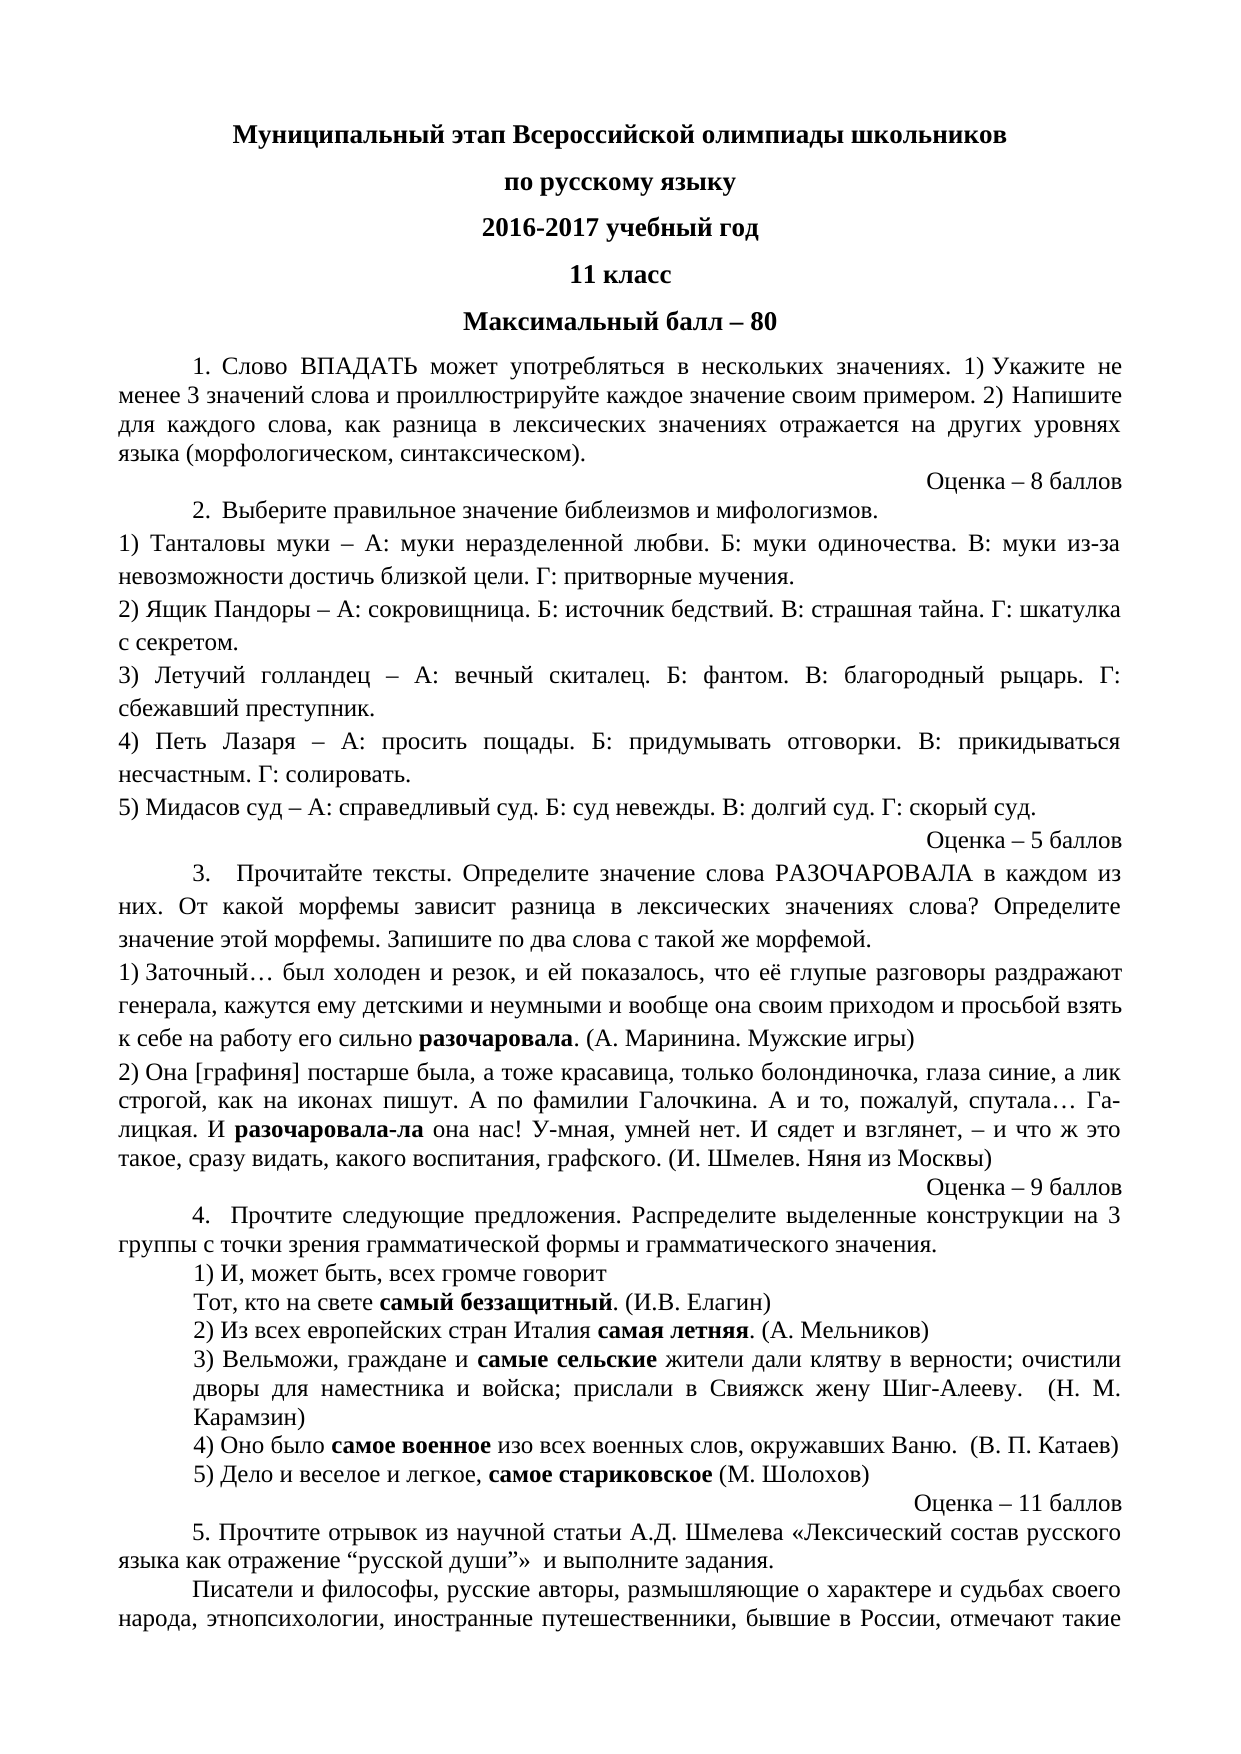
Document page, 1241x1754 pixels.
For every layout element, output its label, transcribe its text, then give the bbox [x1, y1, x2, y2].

text Максимальный балл – 80 [118, 305, 1122, 336]
list 1) Танталовы муки – А: муки неразделенной любви. Б: муки одиночества. В: муки из-за невозможности достичь близкой цели. Г: притворные мучения. [118, 528, 1122, 590]
list 4) Оно было самое военное изо всех военных слов, окружавших Ваню. (В. П. Катаев) [193, 1430, 1122, 1459]
list Оценка – 11 баллов [193, 1488, 1122, 1517]
text 11 класс [118, 258, 1122, 289]
list 2) Ящик Пандоры – А: сокровищница. Б: источник бедствий. В: страшная тайна. Г: шкатулка с секретом. [118, 594, 1122, 656]
list 5) Дело и веселое и легкое, самое стариковское (М. Шолохов) [193, 1459, 1122, 1488]
list Оценка – 8 баллов [118, 466, 1122, 495]
list 5) Мидасов суд – А: справедливый суд. Б: суд невежды. В: долгий суд. Г: скорый суд. [118, 792, 1122, 821]
list 2) Она [графиня] постарше была, а тоже красавица, только болондиночка, глаза синие, а лик строгой, как на иконах пишут. А по фамилии Галочкина. А и то, пожалуй, спутала… Га-лицкая. И разочаровала-ла она нас! У-мная, умней нет. И сядет и взглянет, – и что ж это такое, сразу видать, какого воспитания, графского. (И. Шмелев. Няня из Москвы) [118, 1057, 1122, 1172]
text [118, 1574, 1122, 1632]
list 3) Летучий голландец – А: вечный скиталец. Б: фантом. В: благородный рыцарь. Г: сбежавший преступник. [118, 660, 1122, 722]
list 2) Из всех европейских стран Италия самая летняя. (А. Мельников) [193, 1315, 1122, 1344]
list Оценка – 9 баллов [118, 1172, 1122, 1200]
text Муниципальный этап Всероссийской олимпиады школьников [118, 118, 1122, 149]
list Прочитайте тексты. Определите значение слова РАЗОЧАРОВАЛА в каждом из них. От какой морфемы зависит разница в лексических значениях слова? Определите значение этой морфемы. Запишите по два слова с такой же морфемой. [118, 858, 1122, 953]
text 2016-2017 учебный год [118, 211, 1122, 243]
text 5. Прочтите отрывок из научной статьи А.Д. Шмелева «Лексический состав русского языка как отражение “русской души”» и выполните задания. [118, 1517, 1122, 1574]
list 4) Петь Лазаря – А: просить пощады. Б: придумывать отговорки. В: прикидываться несчастным. Г: солировать. [118, 726, 1122, 788]
list Оценка – 5 баллов [193, 825, 1122, 854]
text по русскому языку [118, 165, 1122, 196]
list 3) Вельможи, граждане и самые сельские жители дали клятву в верности; очистили дворы для наместника и войска; прислали в Свияжск жену Шиг-Алееву. (Н. М. Карамзин) [193, 1344, 1122, 1430]
text 4. Прочтите следующие предложения. Распределите выделенные конструкции на 3 группы с точки зрения грамматической формы и грамматического значения. [118, 1200, 1122, 1258]
list 1) И, может быть, всех громче говорит Тот, кто на свете самый беззащитный. (И.В. Елагин) [607, 1258, 1122, 1315]
list Выберите правильное значение библеизмов и мифологизмов. [118, 495, 1122, 524]
list Слово ВПАДАТЬ может употребляться в нескольких значениях. 1) Укажите не менее 3 значений слова и проиллюстрируйте каждое значение своим примером. 2) Напишите для каждого слова, как разница в лексических значениях отражается на других уровнях языка (морфологическом, синтаксическом). [118, 351, 1122, 466]
list 1) Заточный… был холоден и резок, и ей показалось, что её глупые разговоры раздражают генерала, кажутся ему детскими и неумными и вообще она своим приходом и просьбой взять к себе на работу его сильно разочаровала. (А. Маринина. Мужские игры) [118, 957, 1122, 1052]
